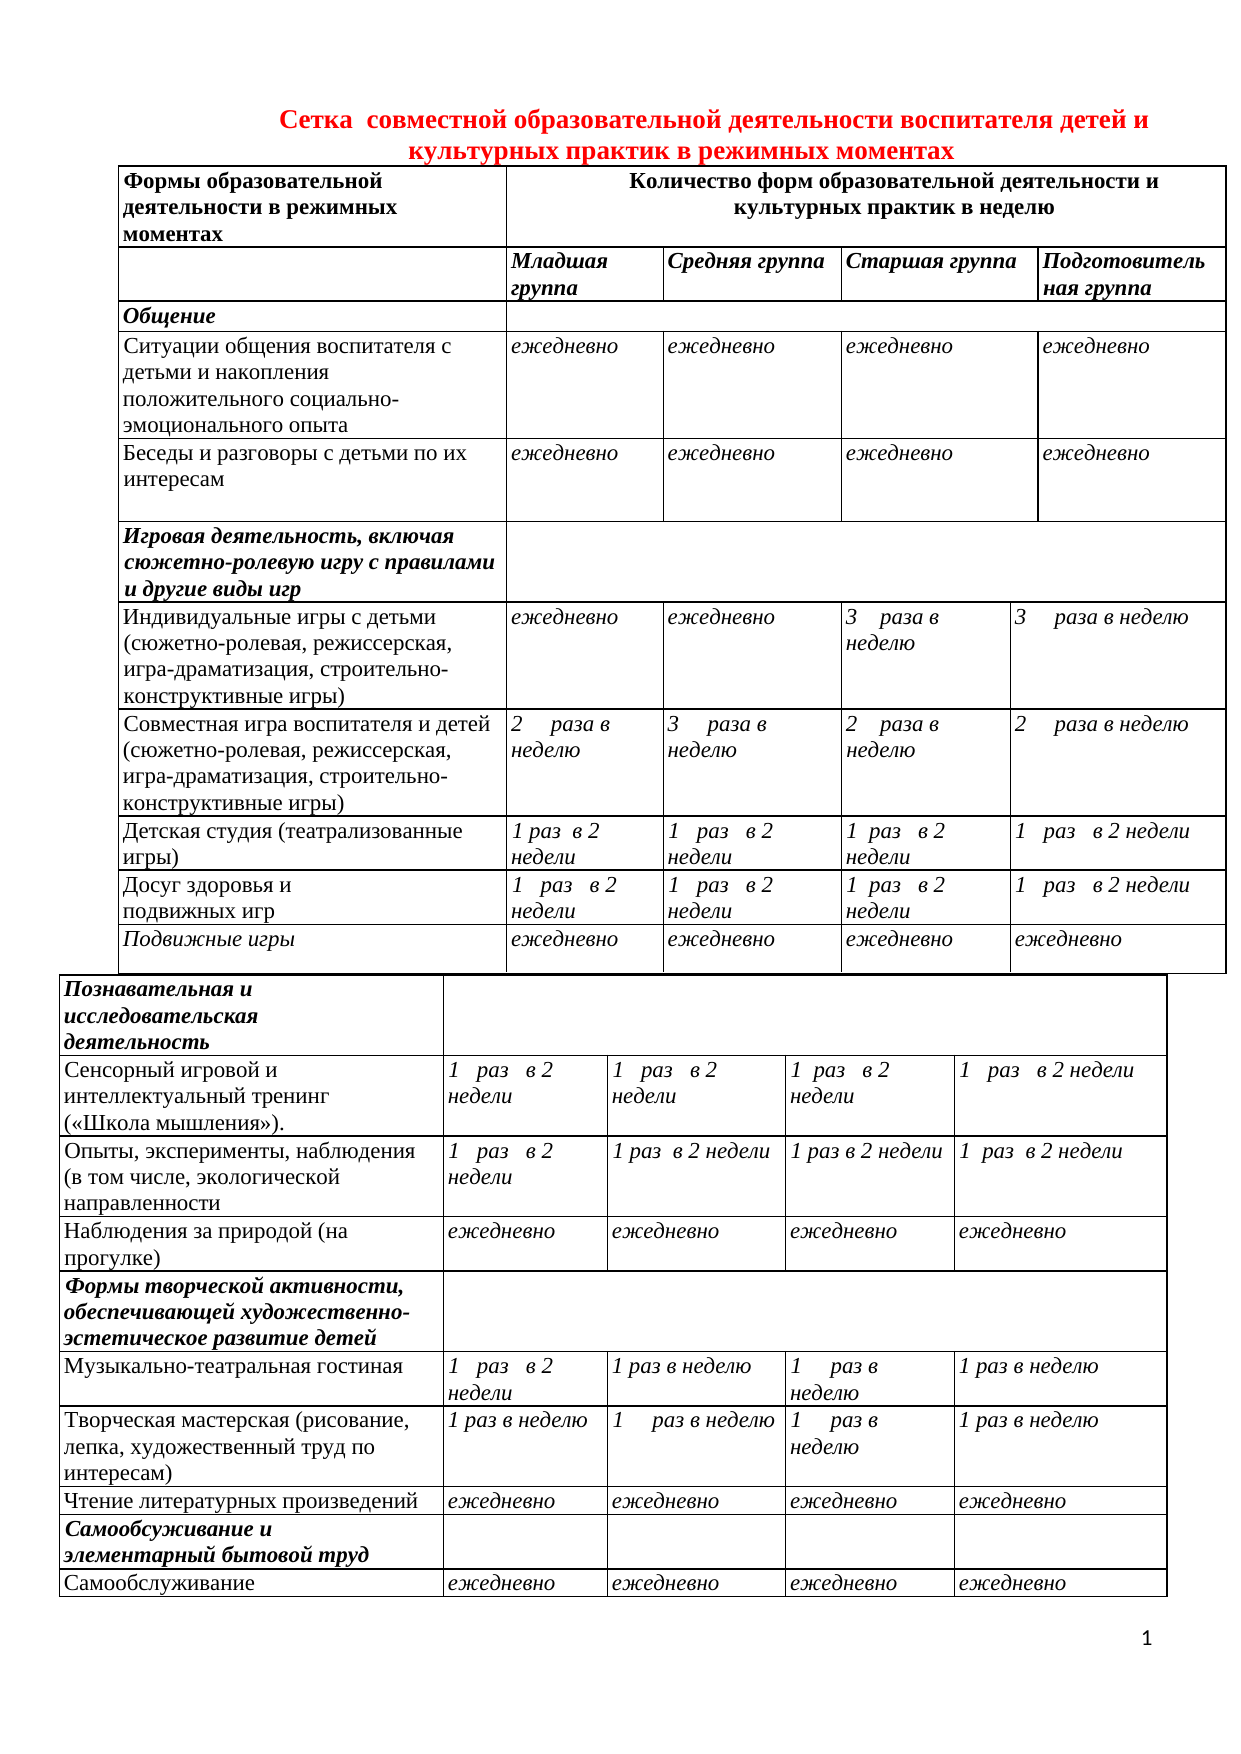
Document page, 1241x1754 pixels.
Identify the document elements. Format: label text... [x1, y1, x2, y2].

table_cell [507, 302, 1225, 331]
table_cell 1 раз в неделю [444, 1407, 607, 1486]
table_header Познавательная и исследовательская деятельность [60, 976, 443, 1054]
table_cell 2 раза в неделю [507, 710, 663, 815]
table_cell ежедневно [842, 925, 1010, 972]
table_cell ежедневно [842, 439, 1037, 521]
table_cell ежедневно [608, 1217, 785, 1270]
table_cell ежедневно [786, 1487, 954, 1513]
table_cell ежедневно [955, 1570, 1166, 1596]
table_cell [444, 1515, 607, 1568]
table_cell [119, 248, 506, 300]
table_header Формы образовательной деятельности в режимных моментах [119, 167, 506, 246]
table_header Количество форм образовательной деятельности и культурных практик в неделю [507, 167, 1225, 246]
table_cell 3 раза в неделю [664, 710, 841, 815]
table_cell 1 раз в 2 недели [507, 871, 663, 924]
table_cell ежедневно [786, 1570, 954, 1596]
table_cell Музыкально-театральная гостиная [60, 1352, 443, 1405]
table_cell Совместная игра воспитателя и детей (сюжетно-ролевая, режиссерская, игра-драматизация, строительно-конструктивные игры) [119, 710, 506, 815]
table_cell 3 раза в неделю [1011, 603, 1225, 708]
table_cell 1 раз в неделю [955, 1407, 1166, 1486]
table_cell 1 раз в 2 недели [955, 1056, 1166, 1135]
table_cell ежедневно [664, 925, 841, 972]
table_cell 1 раз в 2 недели [444, 1056, 607, 1135]
table_cell 2 раза в неделю [842, 710, 1010, 815]
table_cell ежедневно [1039, 439, 1225, 521]
table_cell 1 раз в 2 недели [842, 871, 1010, 924]
table_cell Средняя группа [664, 248, 841, 300]
table_cell Творческая мастерская (рисование, лепка, художественный труд по интересам) [60, 1407, 443, 1486]
table_cell ежедневно [507, 603, 663, 708]
table_cell ежедневно [664, 332, 841, 437]
table_cell ежедневно [507, 332, 663, 437]
table_cell Самообсуживание и элементарный бытовой труд [60, 1515, 443, 1568]
table_cell Досуг здоровья и подвижных игр [119, 871, 506, 924]
table_cell 1 раз в 2 недели [955, 1137, 1166, 1216]
text Сетка совместной образовательной деятельности воспитателя детей и культурных практик в режимных моментах [211, 103, 1152, 165]
table_cell 1 раз в 2 недели [608, 1056, 785, 1135]
table_cell 2 раза в неделю [1011, 710, 1225, 815]
table_cell 1 раз в 2 недели [608, 1137, 785, 1216]
table_cell Индивидуальные игры с детьми (сюжетно-ролевая, режиссерская, игра-драматизация, строительно-конструктивные игры) [119, 603, 506, 708]
table_cell 1 раз в 2 недели [664, 817, 841, 869]
table_cell 1 раз в неделю [608, 1352, 785, 1405]
table_cell 1 раз в неделю [786, 1352, 954, 1405]
table_cell Ситуации общения воспитателя с детьми и накопления положительного социально- эмоционального опыта [119, 332, 506, 437]
table_cell Подготовительная группа [1039, 248, 1225, 300]
table_cell 1 раз в 2 недели [1011, 817, 1225, 869]
table_cell Наблюдения за природой (на прогулке) [60, 1217, 443, 1270]
table_cell 1 раз в неделю [608, 1407, 785, 1486]
table_cell 1 раз в 2 недели [842, 817, 1010, 869]
table_cell 1 раз в 2 недели [1011, 871, 1225, 924]
table_cell ежедневно [608, 1487, 785, 1513]
table_cell [507, 522, 1225, 601]
table_cell 1 раз в 2 недели [786, 1056, 954, 1135]
table_cell 1 раз в 2 недели [664, 871, 841, 924]
table_cell ежедневно [786, 1217, 954, 1270]
table_cell [608, 1515, 785, 1568]
table_cell 3 раза в неделю [842, 603, 1010, 708]
table_cell ежедневно [444, 1487, 607, 1513]
table_cell ежедневно [507, 439, 663, 521]
table_cell Общение [119, 302, 506, 331]
table_cell [786, 1515, 954, 1568]
table_cell Сенсорный игровой и интеллектуальный тренинг («Школа мышления»). [60, 1056, 443, 1135]
table_cell ежедневно [1011, 925, 1225, 972]
table_cell Самообслуживание [60, 1570, 443, 1596]
table_cell 1 раз в неделю [955, 1352, 1166, 1405]
table_cell ежедневно [955, 1487, 1166, 1513]
table_cell ежедневно [1039, 332, 1225, 437]
table_cell ежедневно [608, 1570, 785, 1596]
table_cell Чтение литературных произведений [60, 1487, 443, 1513]
table_cell ежедневно [664, 603, 841, 708]
table_cell [955, 1515, 1166, 1568]
table_cell ежедневно [664, 439, 841, 521]
table_cell 1 раз в 2 недели [444, 1137, 607, 1216]
table_cell Старшая группа [842, 248, 1037, 300]
table_cell Подвижные игры [119, 925, 506, 972]
table_cell ежедневно [955, 1217, 1166, 1270]
table_cell Игровая деятельность, включая сюжетно-ролевую игру с правилами и другие виды игр [119, 522, 506, 601]
table_cell 1 раз в 2 недели [507, 817, 663, 869]
table_header [444, 976, 1166, 1054]
table_cell Детская студия (театрализованные игры) [119, 817, 506, 869]
table_cell ежедневно [444, 1570, 607, 1596]
table_cell 1 раз в 2 недели [444, 1352, 607, 1405]
table_cell 1 раз в 2 недели [786, 1137, 954, 1216]
table_cell Опыты, эксперименты, наблюдения (в том числе, экологической направленности [60, 1137, 443, 1216]
table_cell 1 раз в неделю [786, 1407, 954, 1486]
table_cell ежедневно [842, 332, 1037, 437]
table_cell Младшая группа [507, 248, 663, 300]
table_cell ежедневно [444, 1217, 607, 1270]
table_cell [444, 1272, 1166, 1351]
table_cell Беседы и разговоры с детьми по их интересам [119, 439, 506, 521]
table_cell Формы творческой активности, обеспечивающей художественно-эстетическое развитие детей [60, 1272, 443, 1351]
table_cell ежедневно [507, 925, 663, 972]
